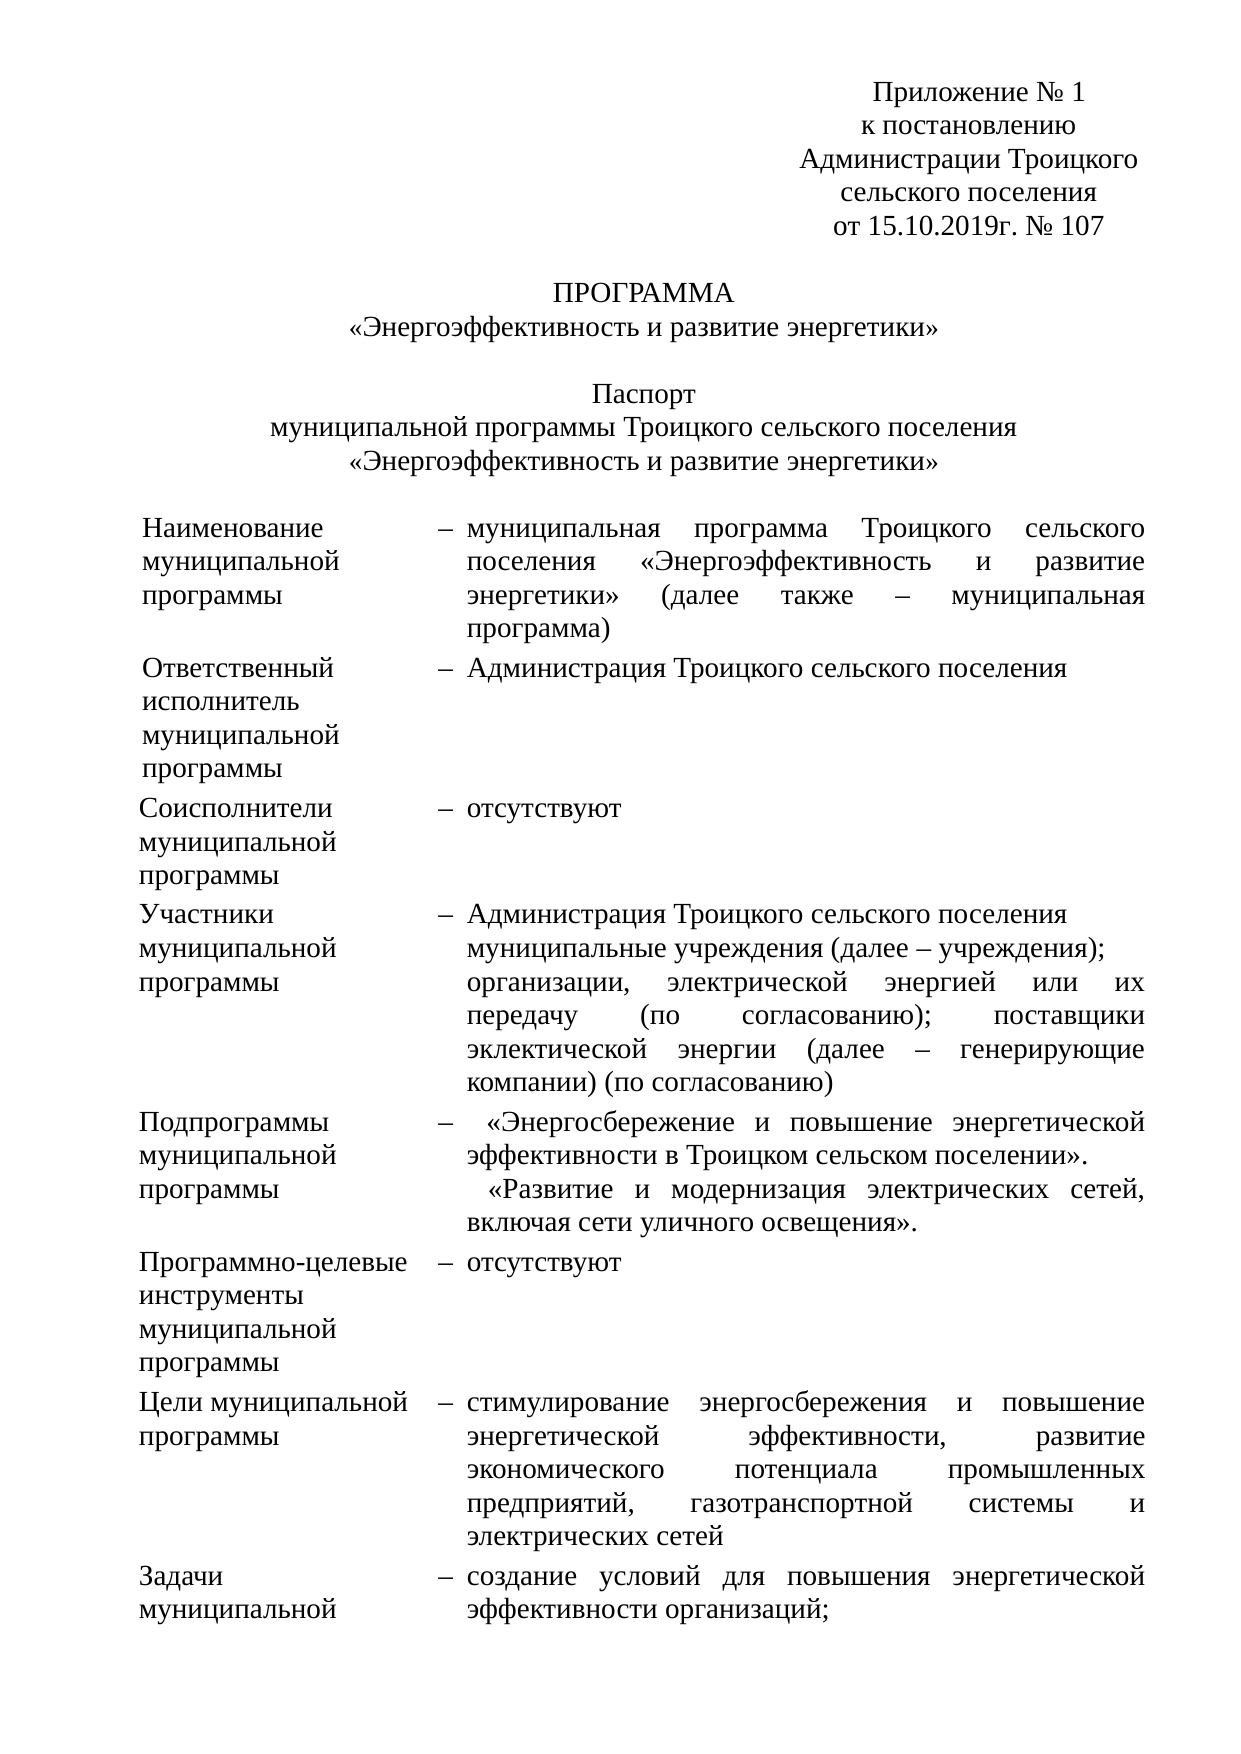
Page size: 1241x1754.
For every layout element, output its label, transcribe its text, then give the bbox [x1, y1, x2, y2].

table_header – [427, 510, 464, 650]
table_cell – [427, 1104, 464, 1244]
text к постановлению [786, 107, 1152, 141]
table_cell Соисполнители муниципальной программы [136, 790, 427, 897]
table_cell – [427, 650, 464, 790]
text муниципальной программы Троицкого сельского поселения [136, 409, 1152, 443]
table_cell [464, 1558, 1148, 1631]
table_cell – [427, 1384, 464, 1558]
table_cell Администрация Троицкого сельского поселения муниципальные учреждения (далее – учреждения); организации, электрической энергией или их передачу (по согласованию); поставщики эклектической энергии (далее – генерирующие компании) (по согласованию) [464, 897, 1148, 1104]
text «Энергоэффективность и развитие энергетики» [136, 443, 1152, 476]
table_cell Участники муниципальной программы [136, 897, 427, 1104]
text Администрации Троицкого сельского поселения [786, 141, 1152, 208]
table_cell «Энергосбережение и повышение энергетической эффективности в Троицком сельском поселении». «Развитие и модернизация электрических сетей, включая сети уличного освещения». [464, 1104, 1148, 1244]
table_cell отсутствуют [464, 1244, 1148, 1384]
table_cell Подпрограммы муниципальной программы [136, 1104, 427, 1244]
table_cell Ответственный исполнитель муниципальной программы [136, 650, 427, 790]
table_cell Администрация Троицкого сельского поселения [464, 650, 1148, 790]
table_cell отсутствуют [464, 790, 1148, 897]
table_header Наименование муниципальной программы [136, 510, 427, 650]
table_cell Программно-целевые инструменты муниципальной программы [136, 1244, 427, 1384]
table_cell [136, 1558, 427, 1631]
text Приложение № 1 [136, 74, 1152, 107]
table_cell стимулирование энергосбережения и повышение энергетической эффективности, развитие экономического потенциала промышленных предприятий, газотранспортной системы и электрических сетей [464, 1384, 1148, 1558]
text «Энергоэффективность и развитие энергетики» [136, 309, 1152, 342]
text Паспорт [136, 376, 1152, 409]
table_header муниципальная программа Троицкого сельского поселения «Энергоэффективность и развитие энергетики» (далее также – муниципальная программа) [464, 510, 1148, 650]
table_cell – [427, 790, 464, 897]
table_cell – [427, 897, 464, 1104]
text ПРОГРАММА [136, 275, 1152, 309]
table_cell – [427, 1244, 464, 1384]
text от 15.10.2019г. № 107 [786, 208, 1152, 242]
table_cell – [427, 1558, 464, 1631]
table_cell Цели муниципальной программы [136, 1384, 427, 1558]
